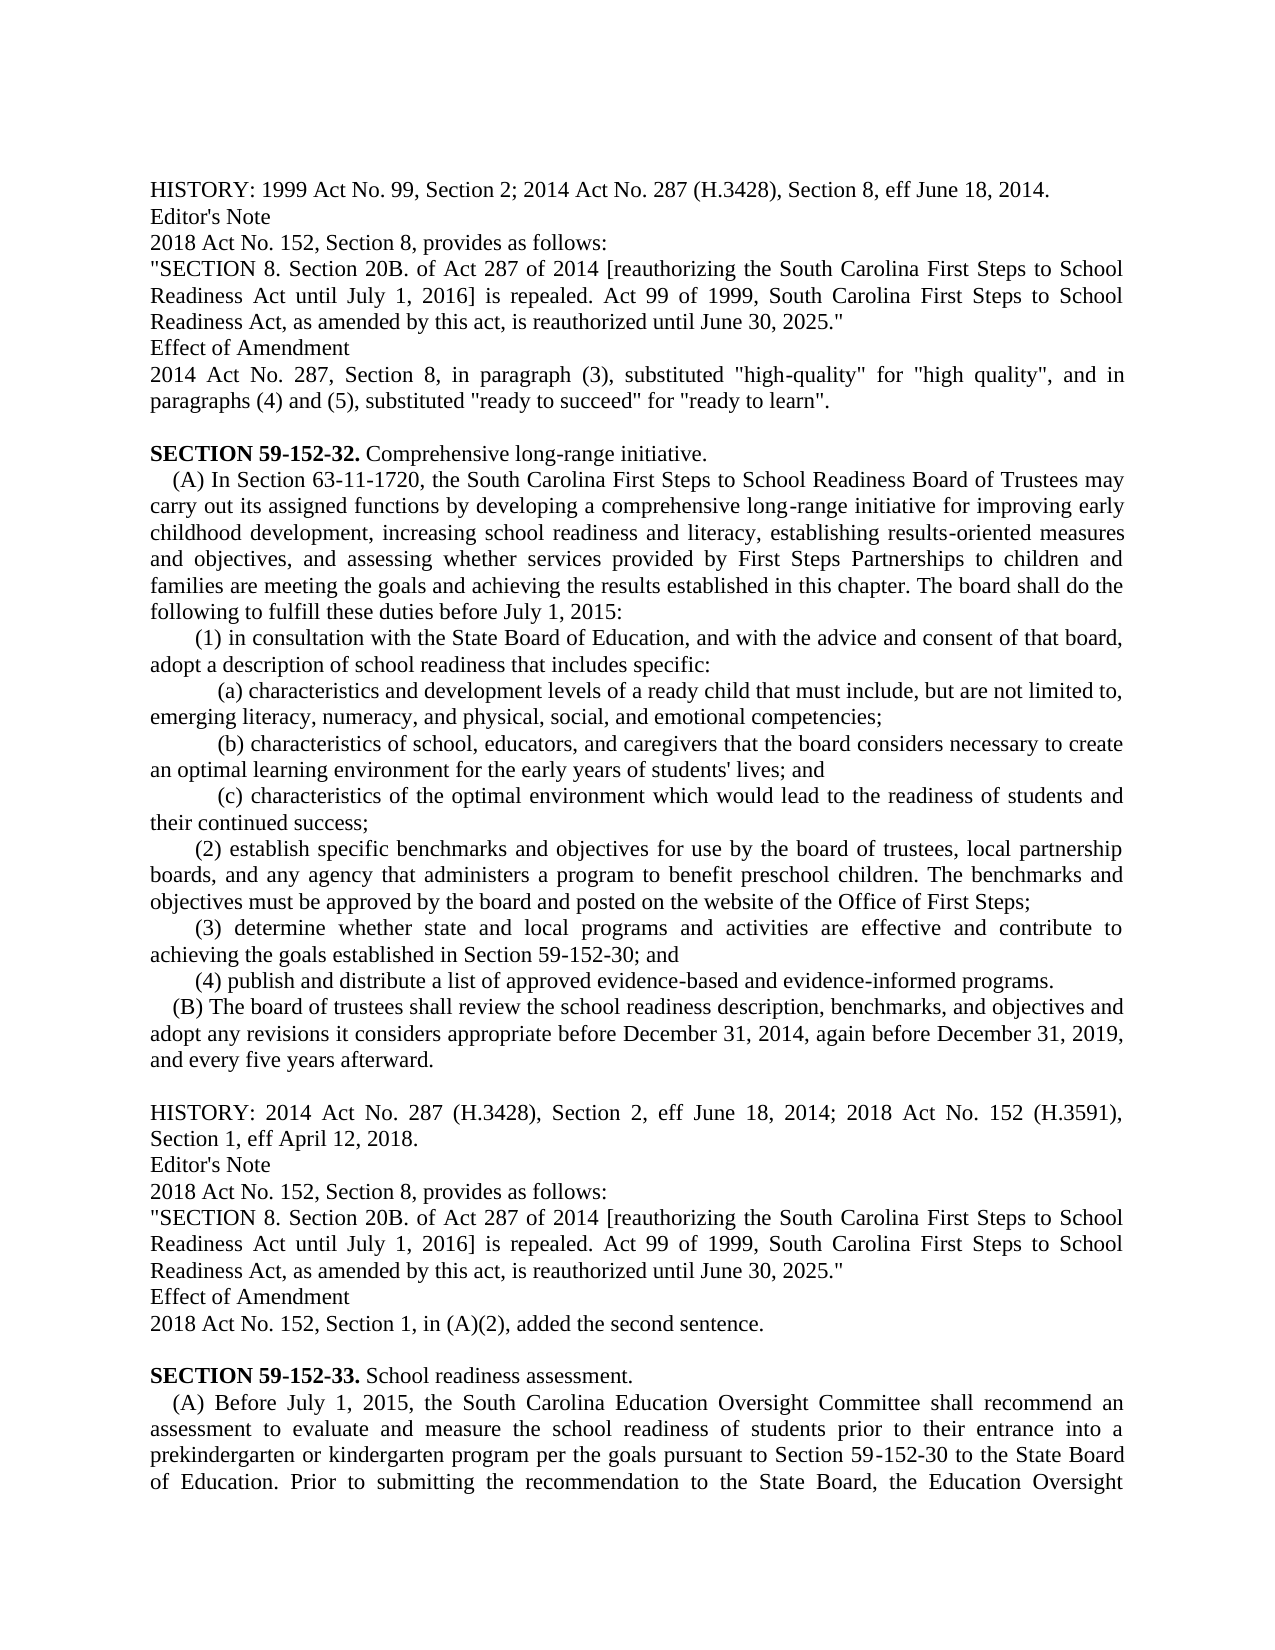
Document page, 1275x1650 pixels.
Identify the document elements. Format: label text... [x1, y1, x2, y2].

text SECTION 59-152-33. School readiness assessment. [150, 1362, 1125, 1389]
text (2) establish specific benchmarks and objectives for use by the board of trustees, local partnership boards, and any agency that administers a program to benefit preschool children. The benchmarks and objectives must be approved by the board and posted on the website of the Office of First Steps; [150, 835, 1125, 914]
text SECTION 59-152-32. Comprehensive long-range initiative. [150, 440, 1125, 466]
text 2018 Act No. 152, Section 8, provides as follows: [150, 1178, 1125, 1204]
text 2014 Act No. 287, Section 8, in paragraph (3), substituted "high-quality" for "high quality", and in paragraphs (4) and (5), substituted "ready to succeed" for "ready to learn". [150, 361, 1125, 413]
text (c) characteristics of the optimal environment which would lead to the readiness of students and their continued success; [150, 782, 1125, 835]
text Editor's Note [150, 1151, 1125, 1178]
text HISTORY: 1999 Act No. 99, Section 2; 2014 Act No. 287 (H.3428), Section 8, eff June 18, 2014. [150, 176, 1125, 203]
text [150, 1389, 1125, 1494]
text (3) determine whether state and local programs and activities are effective and contribute to achieving the goals established in Section 59-152-30; and [150, 914, 1125, 967]
text "SECTION 8. Section 20B. of Act 287 of 2014 [reauthorizing the South Carolina First Steps to School Readiness Act until July 1, 2016] is repealed. Act 99 of 1999, South Carolina First Steps to School Readiness Act, as amended by this act, is reauthorized until June 30, 2025." [150, 1204, 1125, 1283]
text HISTORY: 2014 Act No. 287 (H.3428), Section 2, eff June 18, 2014; 2018 Act No. 152 (H.3591), Section 1, eff April 12, 2018. [150, 1099, 1125, 1151]
text "SECTION 8. Section 20B. of Act 287 of 2014 [reauthorizing the South Carolina First Steps to School Readiness Act until July 1, 2016] is repealed. Act 99 of 1999, South Carolina First Steps to School Readiness Act, as amended by this act, is reauthorized until June 30, 2025." [150, 255, 1125, 334]
text Editor's Note [150, 203, 1125, 229]
text 2018 Act No. 152, Section 8, provides as follows: [150, 229, 1125, 255]
text Effect of Amendment [150, 1283, 1125, 1309]
text (B) The board of trustees shall review the school readiness description, benchmarks, and objectives and adopt any revisions it considers appropriate before December 31, 2014, again before December 31, 2019, and every five years afterward. [150, 993, 1125, 1072]
text (4) publish and distribute a list of approved evidence-based and evidence-informed programs. [150, 967, 1125, 993]
text (b) characteristics of school, educators, and caregivers that the board considers necessary to create an optimal learning environment for the early years of students' lives; and [150, 730, 1125, 782]
text 2018 Act No. 152, Section 1, in (A)(2), added the second sentence. [150, 1309, 1125, 1336]
text (A) In Section 63-11-1720, the South Carolina First Steps to School Readiness Board of Trustees may carry out its assigned functions by developing a comprehensive long-range initiative for improving early childhood development, increasing school readiness and literacy, establishing results-oriented measures and objectives, and assessing whether services provided by First Steps Partnerships to children and families are meeting the goals and achieving the results established in this chapter. The board shall do the following to fulfill these duties before July 1, 2015: [150, 466, 1125, 624]
text Effect of Amendment [150, 334, 1125, 361]
text (1) in consultation with the State Board of Education, and with the advice and consent of that board, adopt a description of school readiness that includes specific: [150, 624, 1125, 677]
text (a) characteristics and development levels of a ready child that must include, but are not limited to, emerging literacy, numeracy, and physical, social, and emotional competencies; [150, 677, 1125, 730]
